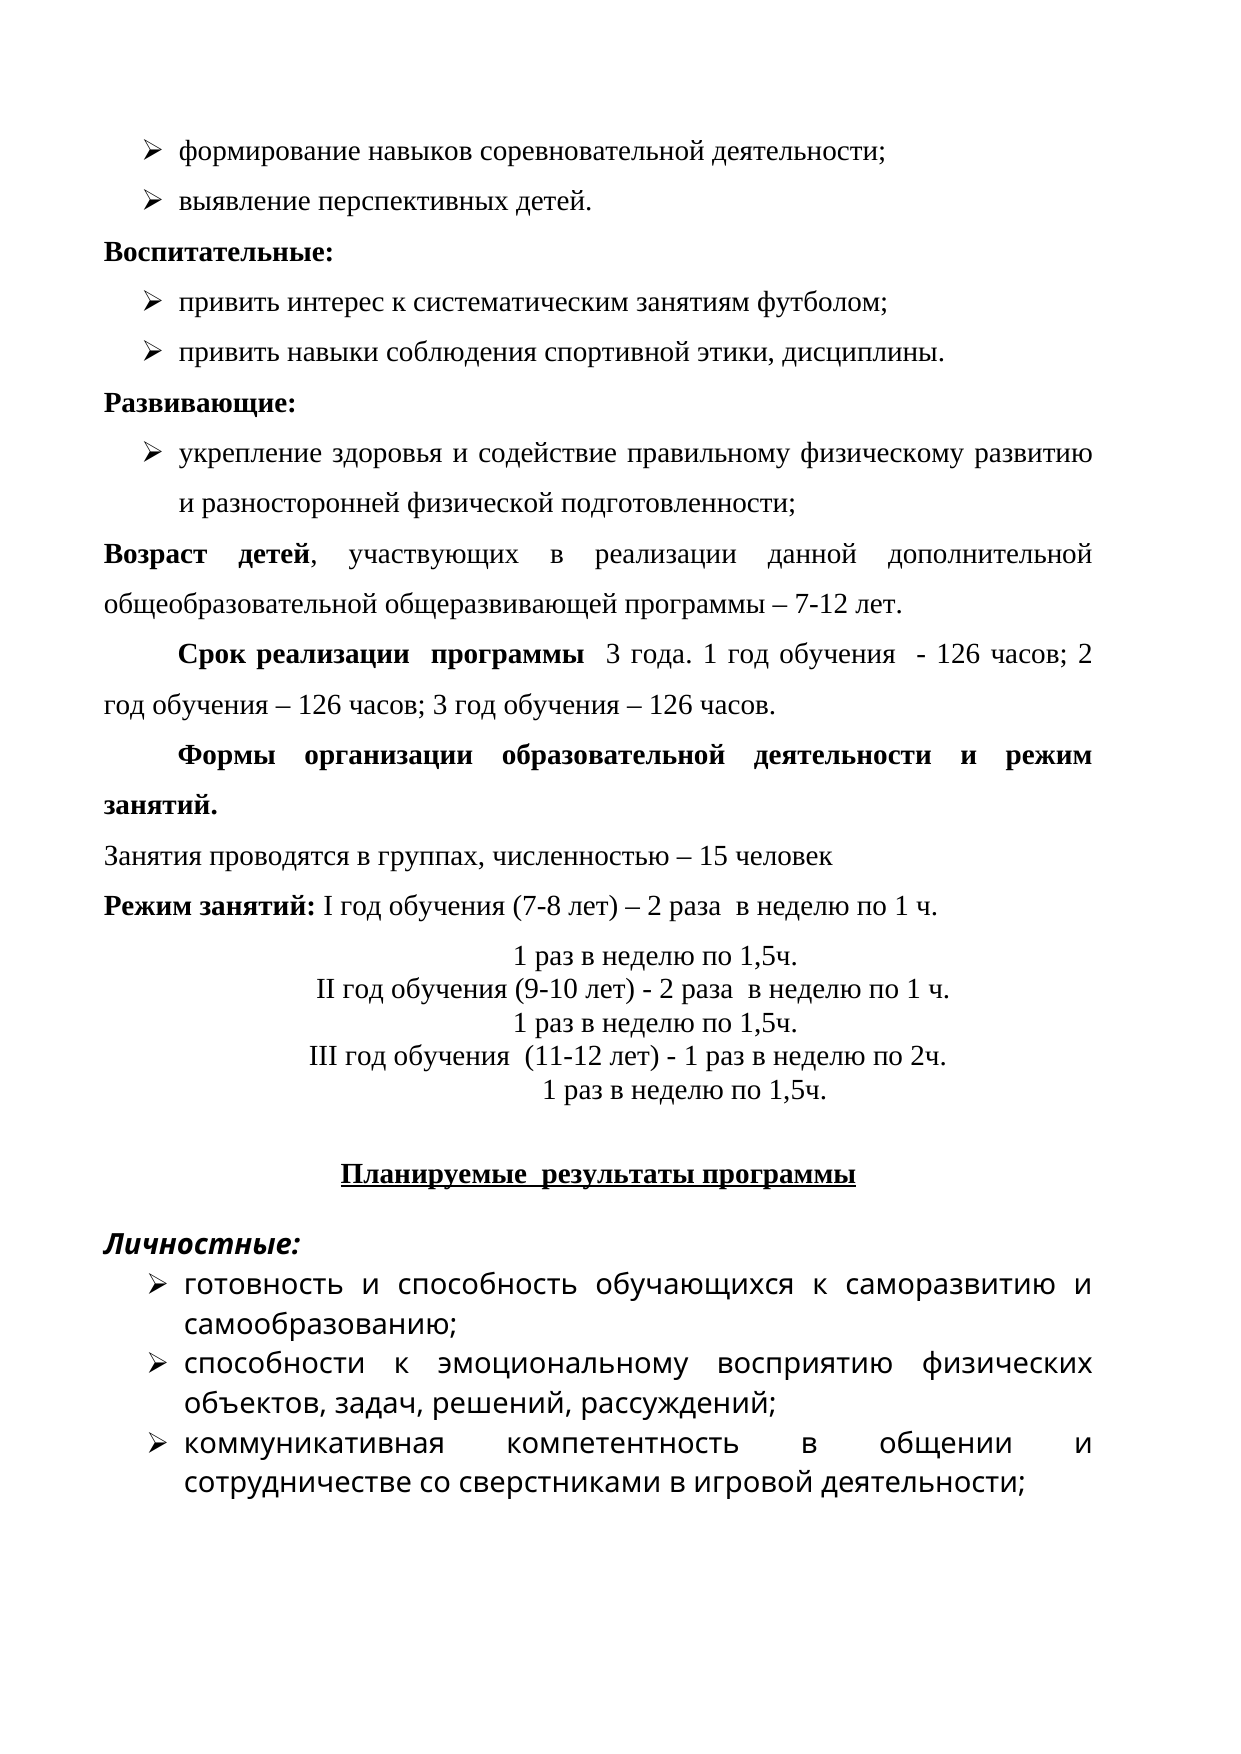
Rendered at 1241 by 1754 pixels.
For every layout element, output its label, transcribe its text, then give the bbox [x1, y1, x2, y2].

list выявление перспективных детей. [141, 183, 1093, 217]
text 1 раз в неделю по 1,5ч. [103, 938, 1093, 972]
list коммуникативная компетентность в общении и сотрудничестве со сверстниками в игровой деятельности; [146, 1422, 1093, 1501]
list способности к эмоциональному восприятию физических объектов, задач, решений, рассуждений; [146, 1343, 1093, 1422]
list привить навыки соблюдения спортивной этики, дисциплины. [141, 334, 1093, 368]
text II год обучения (9-10 лет) - 2 раза в неделю по 1 ч. [103, 972, 1093, 1006]
list привить интерес к систематическим занятиям футболом; [141, 284, 1093, 318]
list укрепление здоровья и содействие правильному физическому развитию и разносторонней физической подготовленности; [141, 435, 1093, 519]
list готовность и способность обучающихся к саморазвитию и самообразованию; [146, 1263, 1093, 1343]
text Режим занятий: I год обучения (7-8 лет) – 2 раза в неделю по 1 ч. [103, 888, 1093, 922]
text III год обучения (11-12 лет) - 1 раз в неделю по 2ч. [103, 1039, 1093, 1073]
text Формы организации образовательной деятельности и режим занятий. [103, 737, 1093, 821]
text Возраст детей, участвующих в реализации данной дополнительной общеобразовательной общеразвивающей программы – 7-12 лет. [103, 536, 1093, 620]
text 1 раз в неделю по 1,5ч. [103, 1073, 1093, 1106]
text Срок реализации программы 3 года. 1 год обучения - 126 часов; 2 год обучения – 126 часов; 3 год обучения – 126 часов. [103, 637, 1093, 720]
text Развивающие: [103, 385, 1093, 418]
text 1 раз в неделю по 1,5ч. [103, 1006, 1093, 1039]
text Личностные: [103, 1223, 1093, 1263]
text Воспитательные: [103, 234, 1093, 267]
text Планируемые результаты программы [103, 1156, 1093, 1190]
text Занятия проводятся в группах, численностью – 15 человек [103, 838, 1093, 871]
list формирование навыков соревновательной деятельности; [141, 133, 1093, 167]
